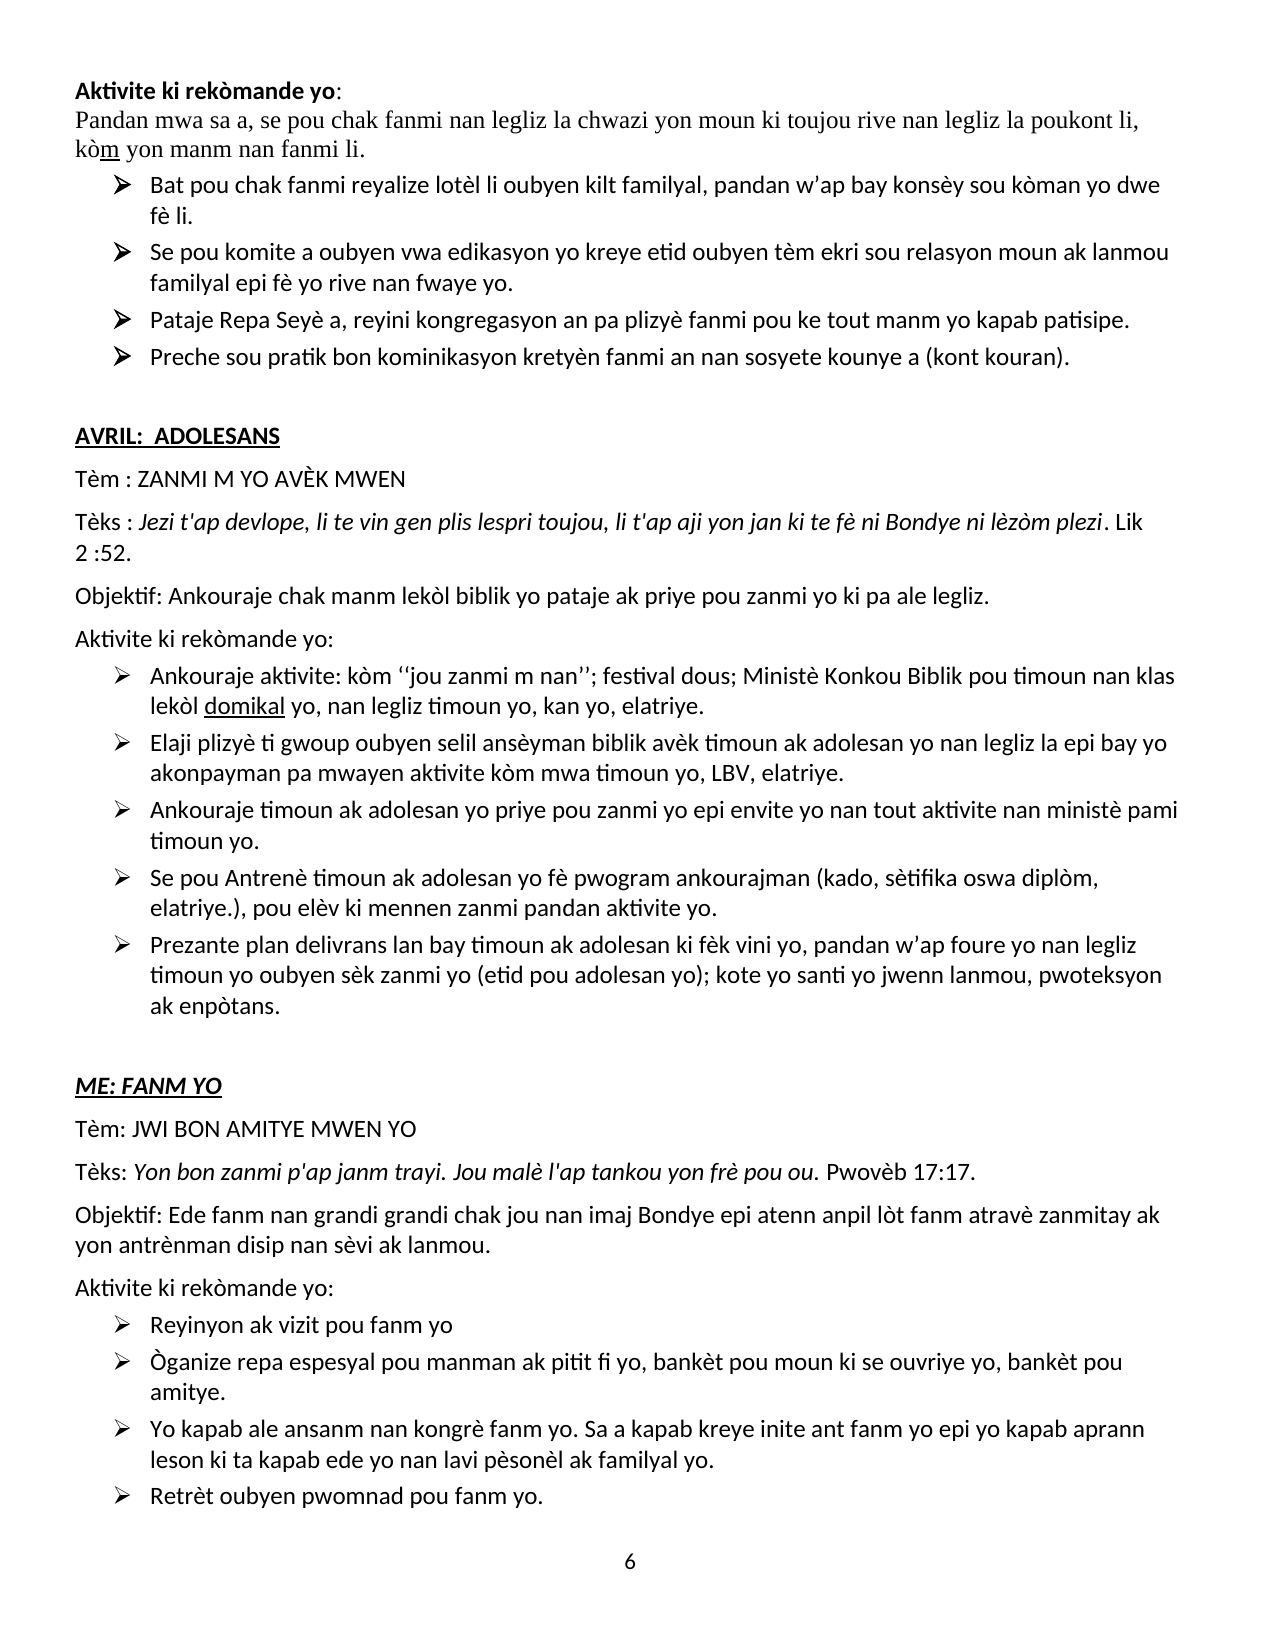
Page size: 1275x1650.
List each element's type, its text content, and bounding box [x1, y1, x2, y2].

list Retrèt oubyen pwomnad pou fanm yo. [112, 1481, 1185, 1511]
text Objektif: Ede fanm nan grandi grandi chak jou nan imaj Bondye epi atenn anpil lòt fanm atravè zanmitay ak yon antrènman disip nan sèvi ak lanmou. [75, 1199, 1185, 1260]
text Tèm : ZANMI M YO AVÈK MWEN [75, 463, 1185, 494]
text Objektif: Ankouraje chak manm lekòl biblik yo pataje ak priye pou zanmi yo ki pa ale legliz. [75, 580, 1185, 611]
list Pataje Repa Seyè a, reyini kongregasyon an pa plizyè fanmi pou ke tout manm yo kapab patisipe. [112, 304, 1185, 334]
text AVRIL: ADOLESANS [75, 420, 1185, 451]
list Òganize repa espesyal pou manman ak pitit fi yo, bankèt pou moun ki se ouvriye yo, bankèt pou amitye. [112, 1346, 1185, 1407]
list Se pou komite a oubyen vwa edikasyon yo kreye etid oubyen tèm ekri sou relasyon moun ak lanmou familyal epi fè yo rive nan fwaye yo. [112, 237, 1185, 298]
list Yo kapab ale ansanm nan kongrè fanm yo. Sa a kapab kreye inite ant fanm yo epi yo kapab aprann leson ki ta kapab ede yo nan lavi pèsonèl ak familyal yo. [112, 1413, 1185, 1474]
text Aktivite ki rekòmande yo: Pandan mwa sa a, se pou chak fanmi nan legliz la chwazi yon moun ki toujou rive nan legliz la poukont li, kòm yon manm nan fanmi li. [75, 75, 1185, 163]
list Ankouraje aktivite: kòm ‘‘jou zanmi m nan’’; festival dous; Ministè Konkou Biblik pou timoun nan klas lekòl domikal yo, nan legliz timoun yo, kan yo, elatriye. [112, 660, 1185, 721]
text ME: FANM YO [75, 1070, 1185, 1100]
list Bat pou chak fanmi reyalize lotèl li oubyen kilt familyal, pandan w’ap bay konsèy sou kòman yo dwe fè li. [112, 169, 1185, 230]
list Se pou Antrenè timoun ak adolesan yo fè pwogram ankourajman (kado, sètifika oswa diplòm, elatriye.), pou elèv ki mennen zanmi pandan aktivite yo. [112, 862, 1185, 923]
list Preche sou pratik bon kominikasyon kretyèn fanmi an nan sosyete kounye a (kont kouran). [112, 341, 1185, 371]
text Tèks: Yon bon zanmi p'ap janm trayi. Jou malè l'ap tankou yon frè pou ou. Pwovèb 17:17. [75, 1156, 1185, 1186]
list Elaji plizyè ti gwoup oubyen selil ansèyman biblik avèk timoun ak adolesan yo nan legliz la epi bay yo akonpayman pa mwayen aktivite kòm mwa timoun yo, LBV, elatriye. [112, 727, 1185, 788]
list Reyinyon ak vizit pou fanm yo [112, 1309, 1185, 1340]
text Aktivite ki rekòmande yo: [75, 1272, 1185, 1303]
list Prezante plan delivrans lan bay timoun ak adolesan ki fèk vini yo, pandan w’ap foure yo nan legliz timoun yo oubyen sèk zanmi yo (etid pou adolesan yo); kote yo santi yo jwenn lanmou, pwoteksyon ak enpòtans. [112, 929, 1185, 1021]
text Tèm: JWI BON AMITYE MWEN YO [75, 1113, 1185, 1143]
text Aktivite ki rekòmande yo: [75, 623, 1185, 653]
list Ankouraje timoun ak adolesan yo priye pou zanmi yo epi envite yo nan tout aktivite nan ministè pami timoun yo. [112, 794, 1185, 855]
text Tèks : Jezi t'ap devlope, li te vin gen plis lespri toujou, li t'ap aji yon jan ki te fè ni Bondye ni lèzòm plezi. Lik 2 :52. [75, 506, 1185, 567]
